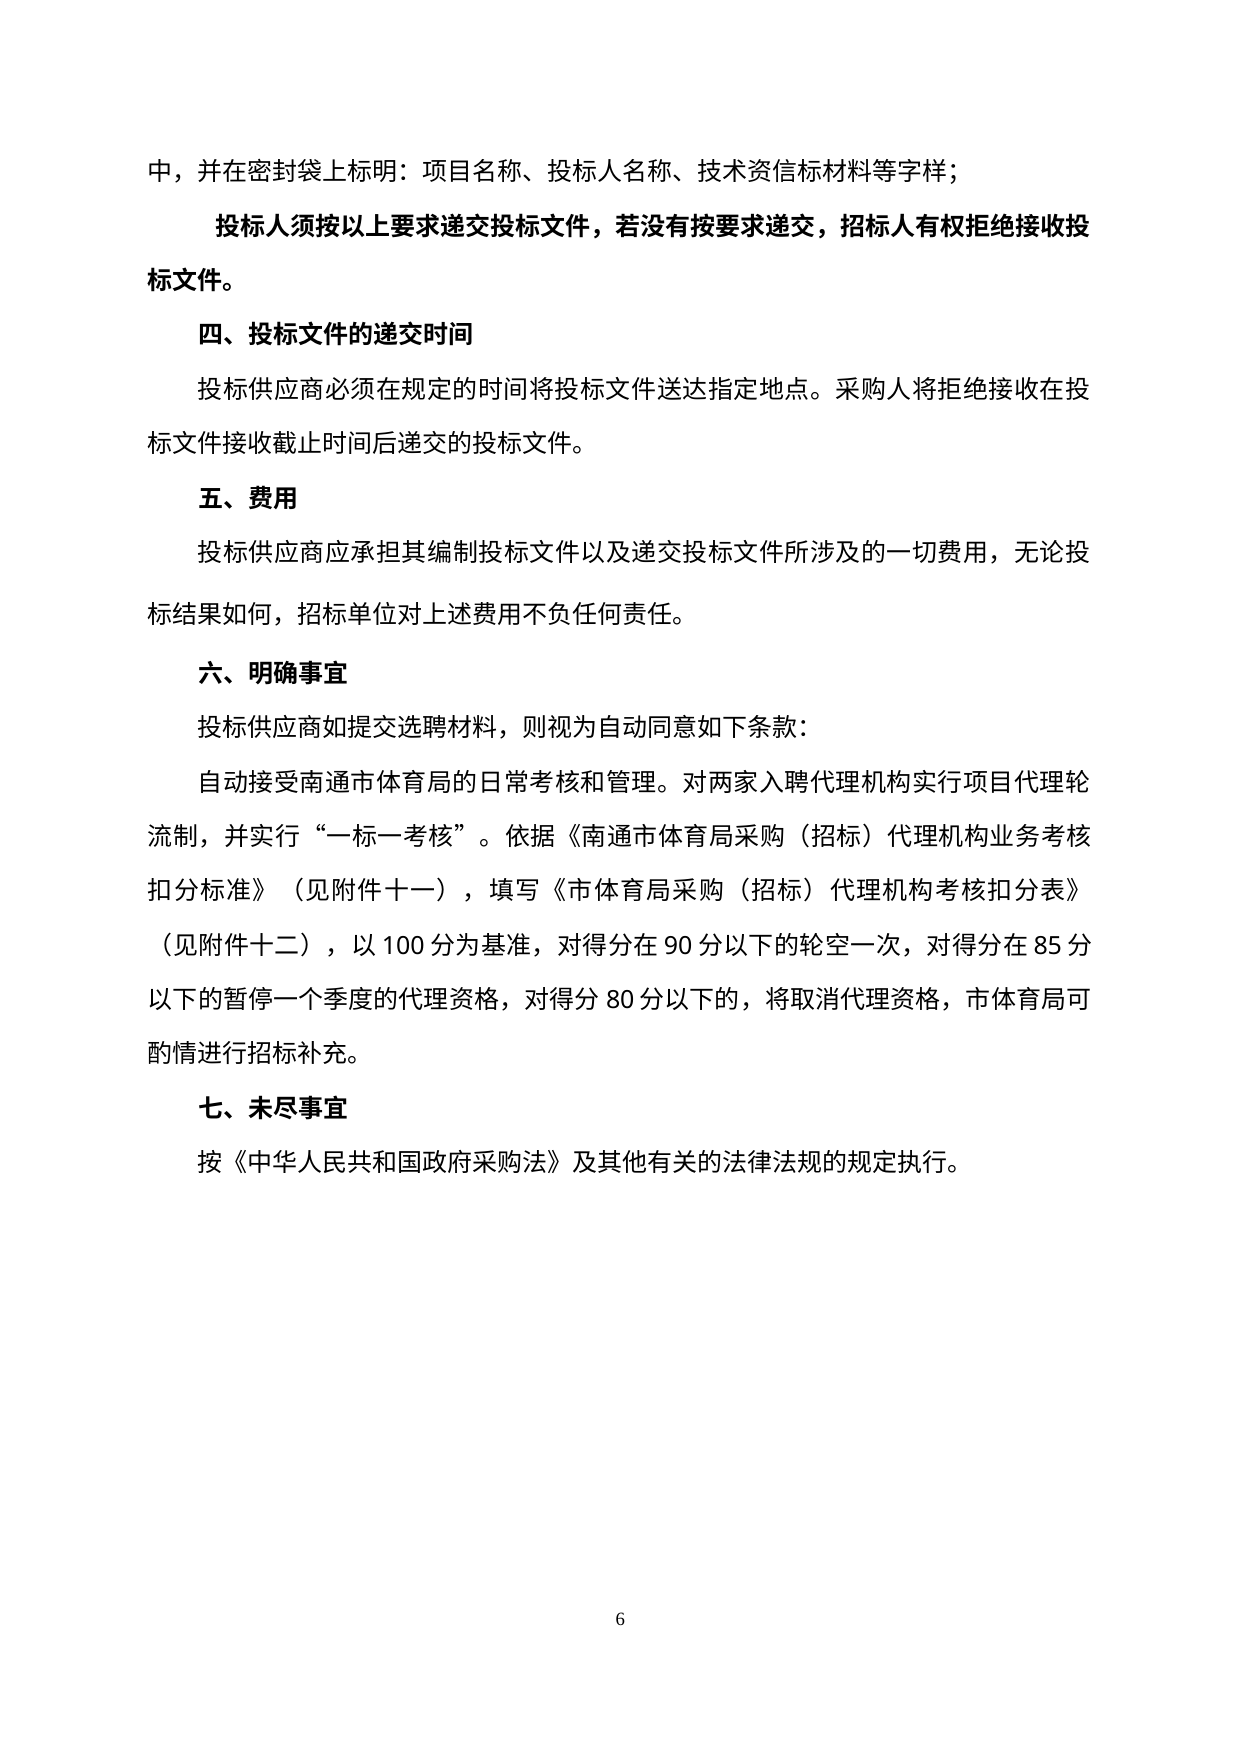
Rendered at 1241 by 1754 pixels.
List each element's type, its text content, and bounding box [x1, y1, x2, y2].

text 投标供应商应承担其编制投标文件以及递交投标文件所涉及的一切费用，无论投标结果如何，招标单位对上述费用不负任何责任。 [148, 532, 1092, 632]
text 投标供应商如提交选聘材料，则视为自动同意如下条款： [148, 708, 1092, 744]
text 七、未尽事宜 [148, 1088, 1092, 1124]
text 投标人须按以上要求递交投标文件，若没有按要求递交，招标人有权拒绝接收投标文件。 [148, 206, 1092, 297]
text 按《中华人民共和国政府采购法》及其他有关的法律法规的规定执行。 [148, 1143, 1092, 1179]
text 自动接受南通市体育局的日常考核和管理。对两家入聘代理机构实行项目代理轮流制，并实行“一标一考核”。依据《南通市体育局采购（招标）代理机构业务考核扣分标准》（见附件十一），填写《市体育局采购（招标）代理机构考核扣分表》（见附件十二），以100分为基准，对得分在90分以下的轮空一次，对得分在85分以下的暂停一个季度的代理资格，对得分80分以下的，将取消代理资格，市体育局可酌情进行招标补充。 [148, 762, 1092, 1070]
text 四、投标文件的递交时间 [148, 315, 1092, 351]
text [148, 152, 1092, 188]
text 投标供应商必须在规定的时间将投标文件送达指定地点。采购人将拒绝接收在投标文件接收截止时间后递交的投标文件。 [148, 369, 1092, 460]
text 五、费用 [148, 478, 1092, 514]
text 六、明确事宜 [148, 653, 1092, 689]
